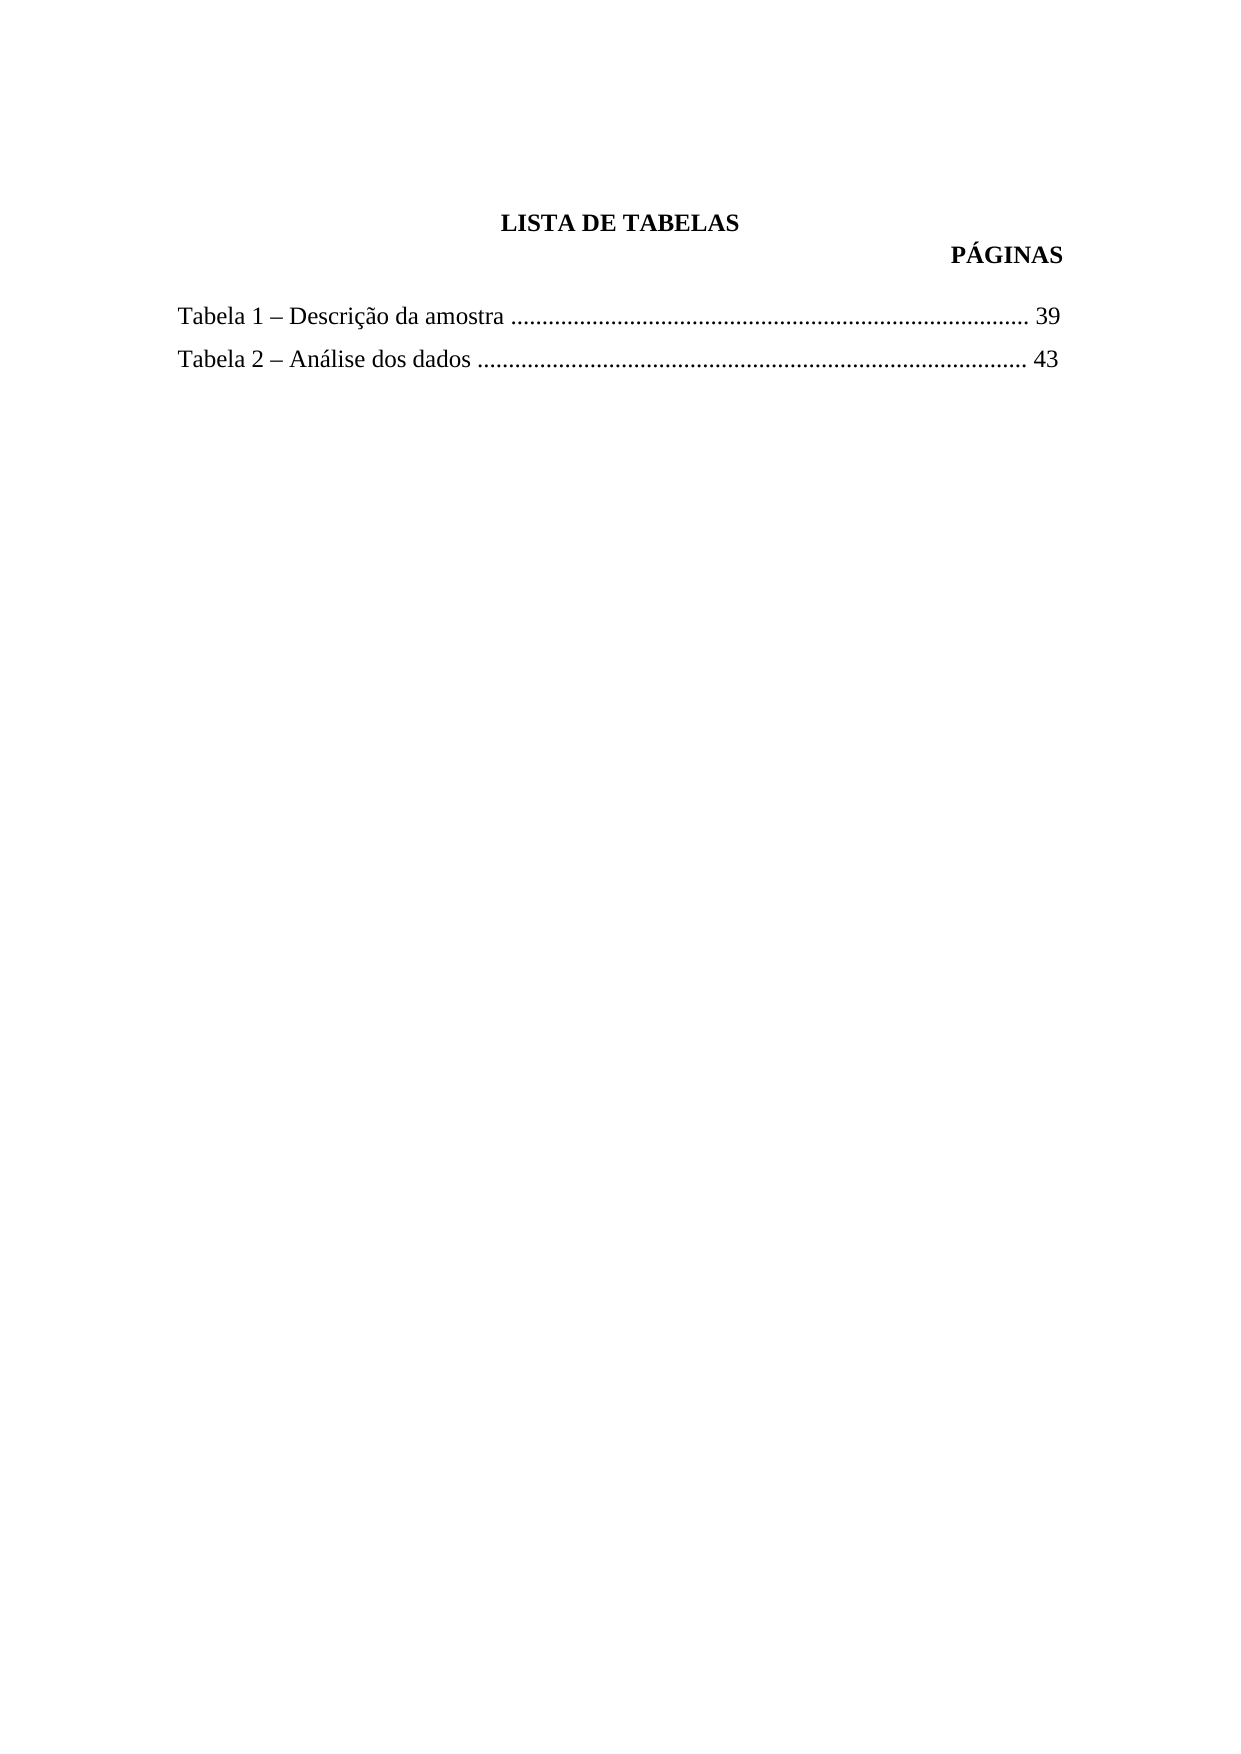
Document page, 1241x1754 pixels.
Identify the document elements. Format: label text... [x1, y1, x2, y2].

text PÁGINAS [177, 240, 1063, 269]
text LISTA DE TABELAS [177, 208, 1063, 237]
text Tabela 2 – Análise dos dados ........................................................................................ 43 [177, 344, 1063, 373]
text Tabela 1 – Descrição da amostra ................................................................................... 39 [177, 301, 1063, 329]
